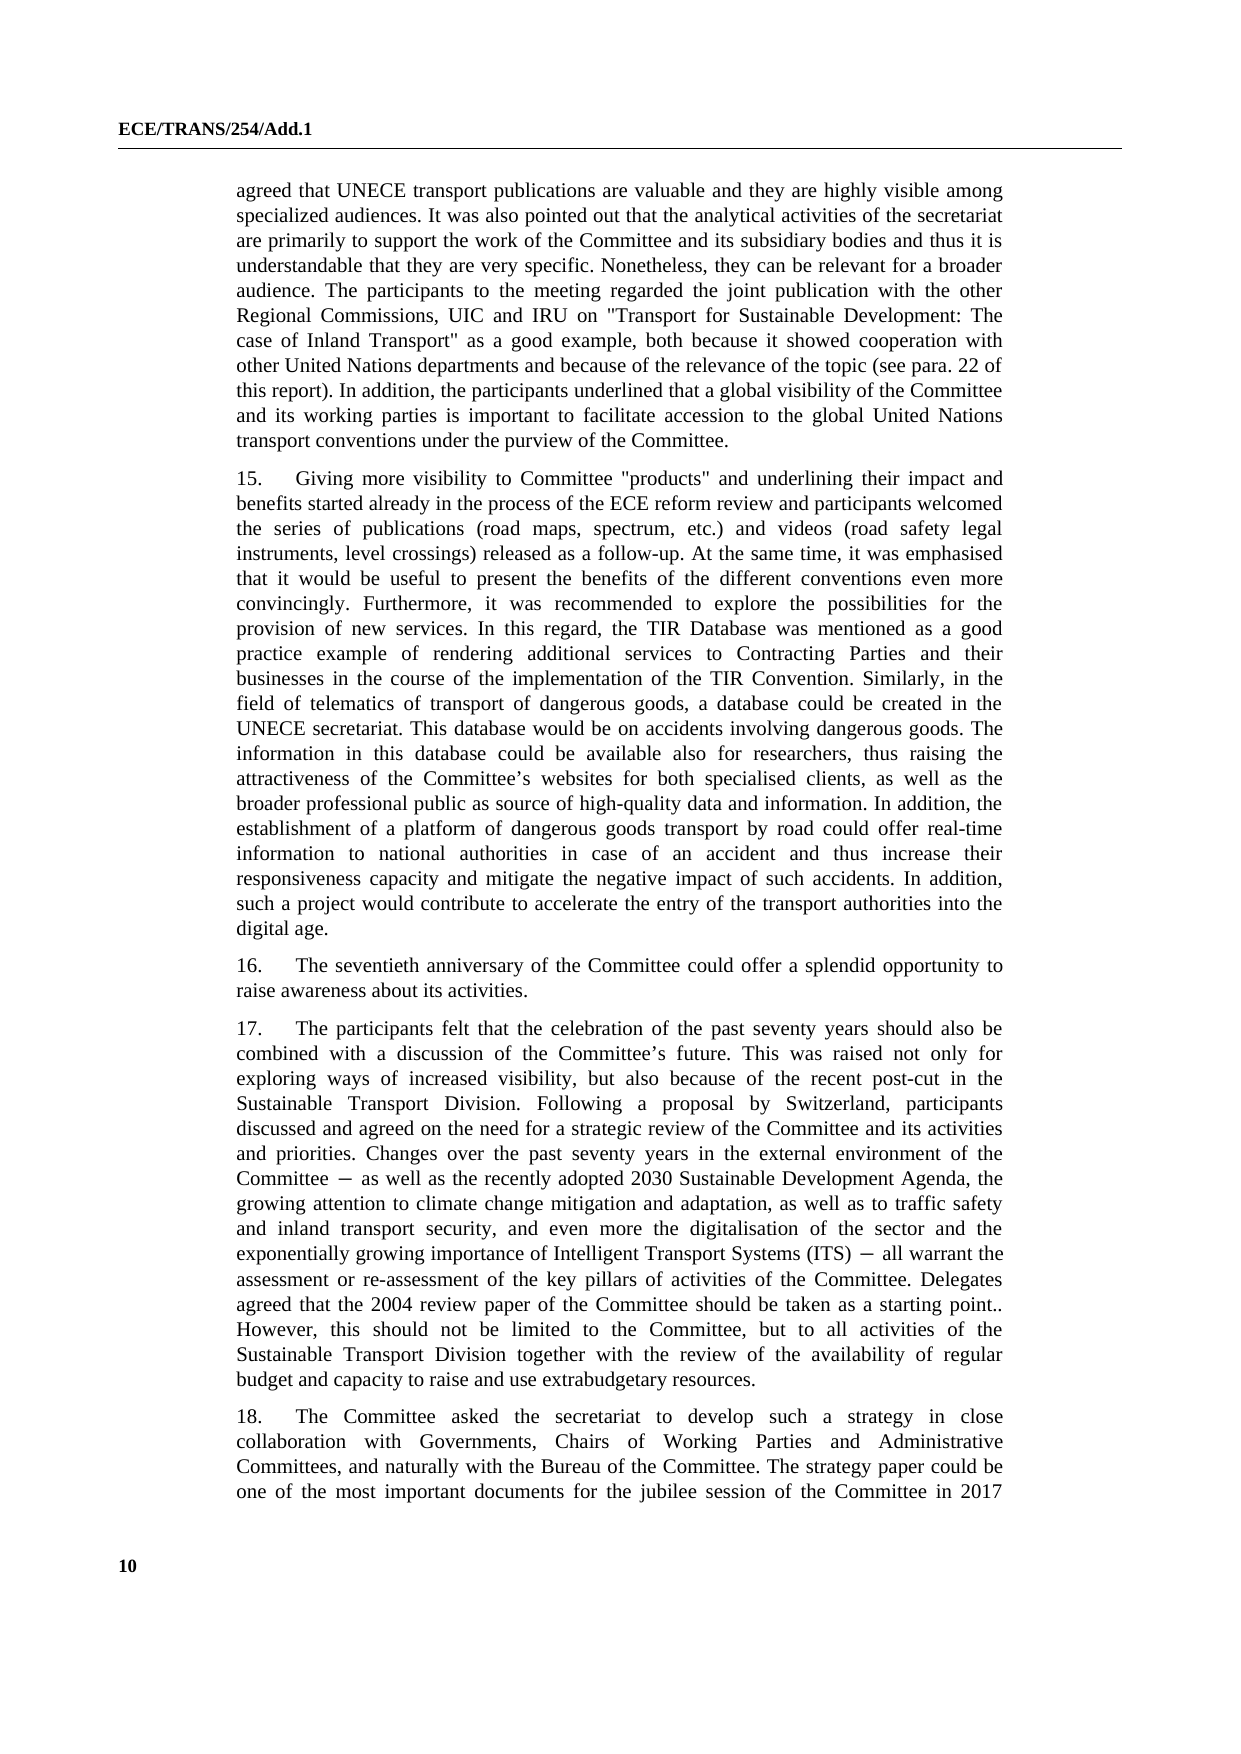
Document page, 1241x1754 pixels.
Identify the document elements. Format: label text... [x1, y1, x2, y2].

text 15. Giving more visibility to Committee "products" and underlining their impact and benefits started already in the process of the ECE reform review and participants welcomed the series of publications (road maps, spectrum, etc.) and videos (road safety legal instruments, level crossings) released as a follow-up. At the same time, it was emphasised that it would be useful to present the benefits of the different conventions even more convincingly. Furthermore, it was recommended to explore the possibilities for the provision of new services. In this regard, the TIR Database was mentioned as a good practice example of rendering additional services to Contracting Parties and their businesses in the course of the implementation of the TIR Convention. Similarly, in the field of telematics of transport of dangerous goods, a database could be created in the UNECE secretariat. This database would be on accidents involving dangerous goods. The information in this database could be available also for researchers, thus raising the attractiveness of the Committee’s websites for both specialised clients, as well as the broader professional public as source of high-quality data and information. In addition, the establishment of a platform of dangerous goods transport by road could offer real-time information to national authorities in case of an accident and thus increase their responsiveness capacity and mitigate the negative impact of such accidents. In addition, such a project would contribute to accelerate the entry of the transport authorities into the digital age. [236, 465, 1004, 940]
text 16. The seventieth anniversary of the Committee could offer a splendid opportunity to raise awareness about its activities. [236, 952, 1004, 1002]
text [236, 1403, 1004, 1503]
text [236, 177, 1004, 452]
text 17. The participants felt that the celebration of the past seventy years should also be combined with a discussion of the Committee’s future. This was raised not only for exploring ways of increased visibility, but also because of the recent post-cut in the Sustainable Transport Division. Following a proposal by Switzerland, participants discussed and agreed on the need for a strategic review of the Committee and its activities and priorities. Changes over the past seventy years in the external environment of the Committee ― as well as the recently adopted 2030 Sustainable Development Agenda, the growing attention to climate change mitigation and adaptation, as well as to traffic safety and inland transport security, and even more the digitalisation of the sector and the exponentially growing importance of Intelligent Transport Systems (ITS) ― all warrant the assessment or re-assessment of the key pillars of activities of the Committee. Delegates agreed that the 2004 review paper of the Committee should be taken as a starting point.. However, this should not be limited to the Committee, but to all activities of the Sustainable Transport Division together with the review of the availability of regular budget and capacity to raise and use extrabudgetary resources. [236, 1015, 1004, 1391]
